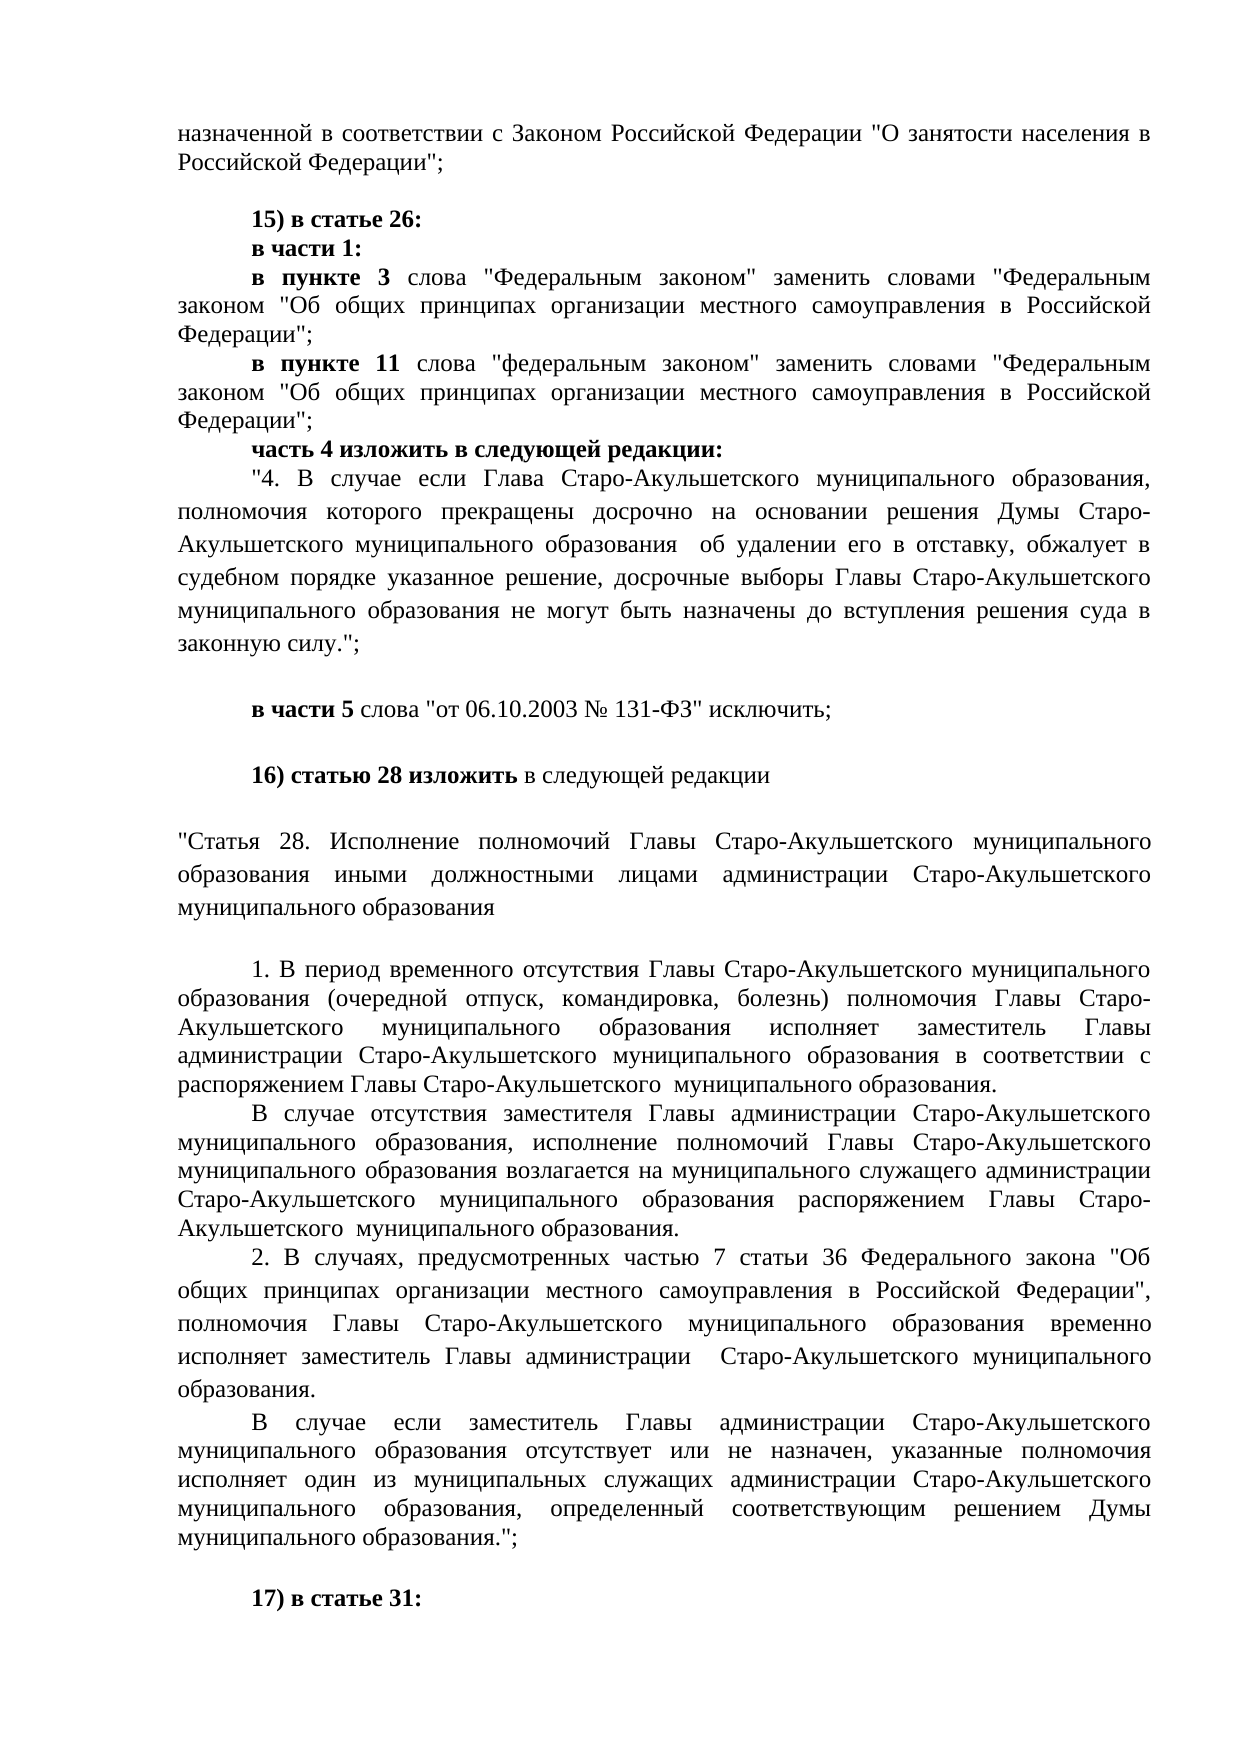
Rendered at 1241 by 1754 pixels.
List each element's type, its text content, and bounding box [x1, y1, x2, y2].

text 17) в статье 31: [177, 1583, 1152, 1612]
text в части 5 слова "от 06.10.2003 № 131-ФЗ" исключить; [177, 694, 1152, 723]
text 15) в статье 26: [177, 204, 1152, 233]
text в пункте 11 слова "федеральным законом" заменить словами "Федеральным законом "Об общих принципах организации местного самоуправления в Российской Федерации"; [177, 348, 1152, 434]
text "4. В случае если Глава Старо-Акульшетского муниципального образования, полномочия которого прекращены досрочно на основании решения Думы Старо-Акульшетского муниципального образования об удалении его в отставку, обжалует в судебном порядке указанное решение, досрочные выборы Главы Старо-Акульшетского муниципального образования не могут быть назначены до вступления решения суда в законную силу."; [177, 463, 1152, 657]
text в части 1: [177, 233, 1152, 262]
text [177, 118, 1152, 176]
text "Статья 28. Исполнение полномочий Главы Старо-Акульшетского муниципального образования иными должностными лицами администрации Старо-Акульшетского муниципального образования [177, 826, 1152, 921]
text 16) статью 28 изложить в следующей редакции [177, 760, 1152, 789]
text В случае отсутствия заместителя Главы администрации Старо-Акульшетского муниципального образования, исполнение полномочий Главы Старо-Акульшетского муниципального образования возлагается на муниципального служащего администрации Старо-Акульшетского муниципального образования распоряжением Главы Старо-Акульшетского муниципального образования. [177, 1098, 1152, 1242]
text 1. В период временного отсутствия Главы Старо-Акульшетского муниципального образования (очередной отпуск, командировка, болезнь) полномочия Главы Старо-Акульшетского муниципального образования исполняет заместитель Главы администрации Старо-Акульшетского муниципального образования в соответствии с распоряжением Главы Старо-Акульшетского муниципального образования. [177, 954, 1152, 1098]
text 2. В случаях, предусмотренных частью 7 статьи 36 Федерального закона "Об общих принципах организации местного самоуправления в Российской Федерации", полномочия Главы Старо-Акульшетского муниципального образования временно исполняет заместитель Главы администрации Старо-Акульшетского муниципального образования. [177, 1242, 1152, 1402]
text часть 4 изложить в следующей редакции: [177, 434, 1152, 463]
text в пункте 3 слова "Федеральным законом" заменить словами "Федеральным законом "Об общих принципах организации местного самоуправления в Российской Федерации"; [177, 262, 1152, 348]
text В случае если заместитель Главы администрации Старо-Акульшетского муниципального образования отсутствует или не назначен, указанные полномочия исполняет один из муниципальных служащих администрации Старо-Акульшетского муниципального образования, определенный соответствующим решением Думы муниципального образования."; [177, 1407, 1152, 1551]
